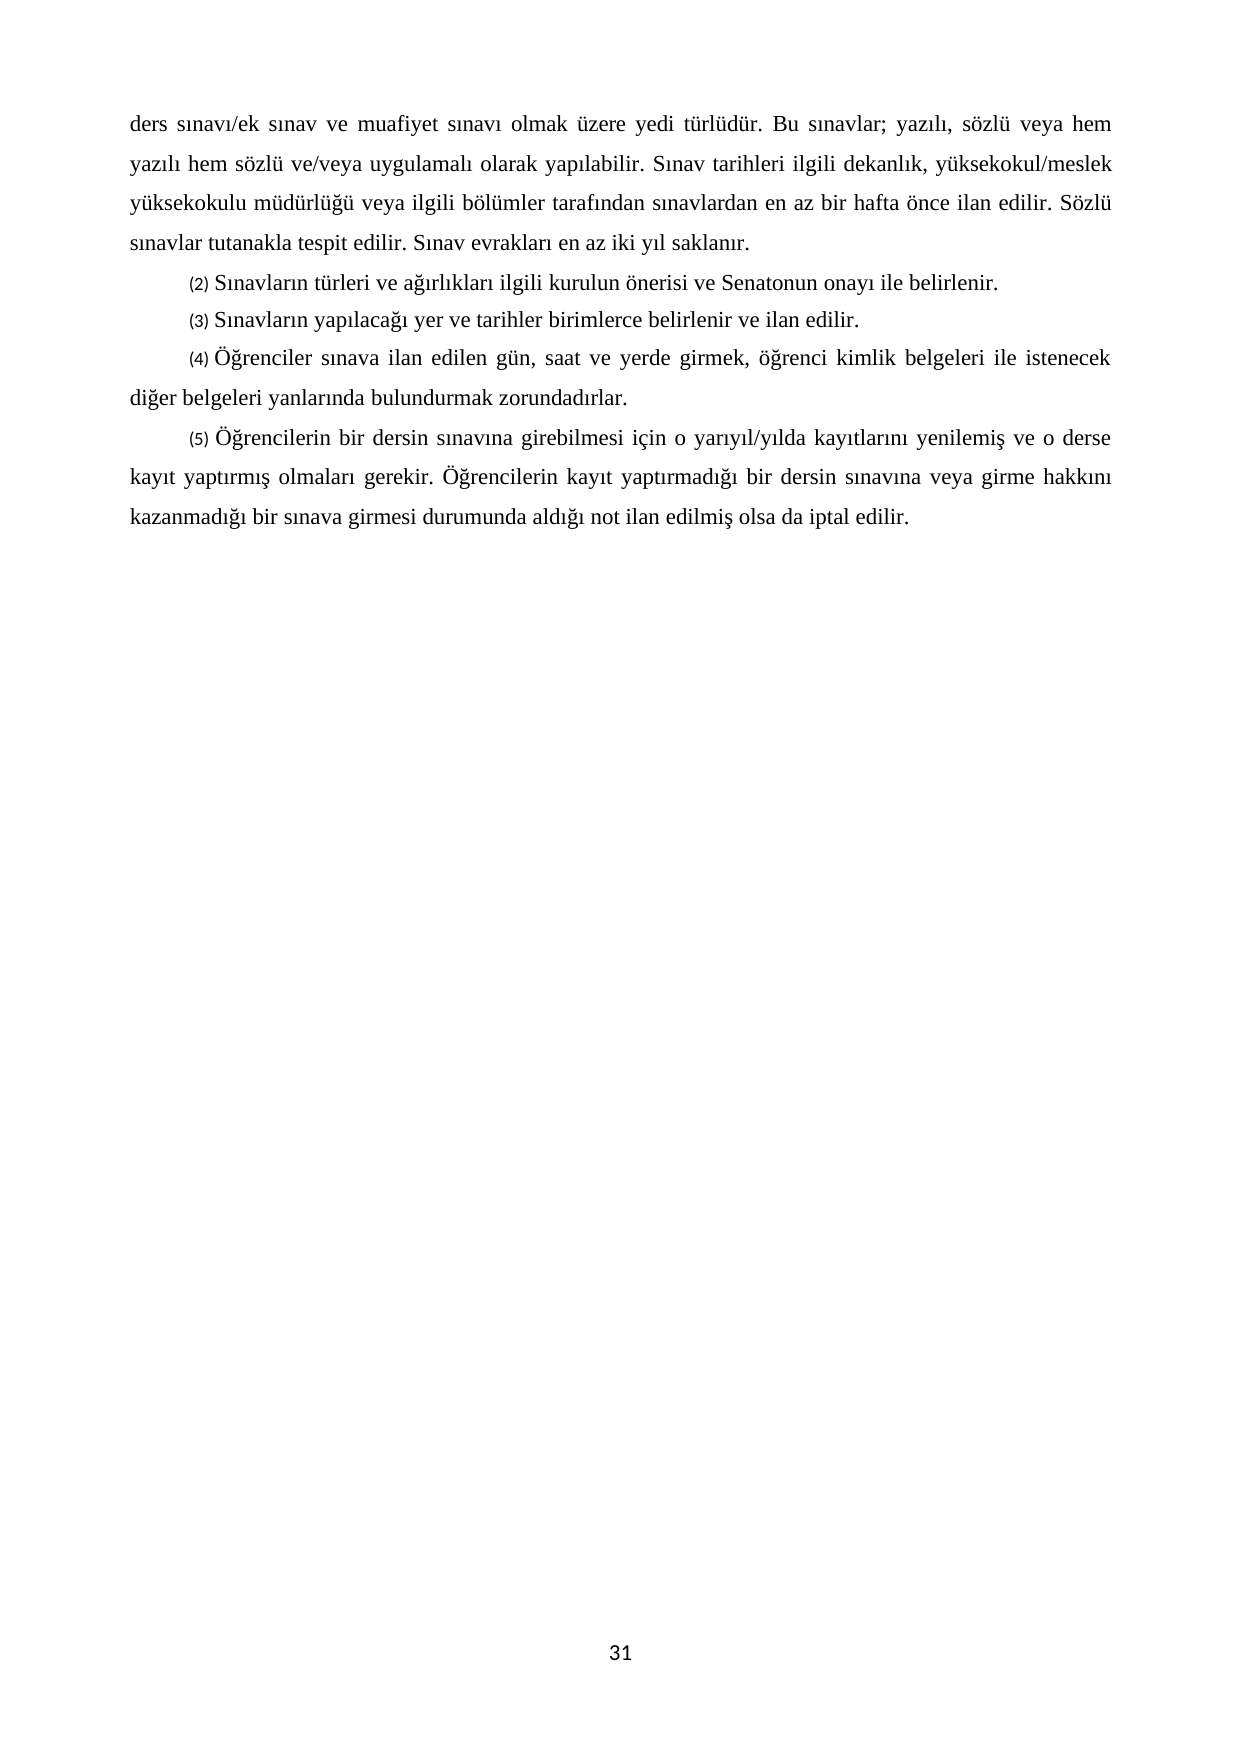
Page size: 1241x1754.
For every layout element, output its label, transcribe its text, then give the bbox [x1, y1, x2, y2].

list Öğrenciler sınava ilan edilen gün, saat ve yerde girmek, öğrenci kimlik belgeleri ile istenecek diğer belgeleri yanlarında bulundurmak zorundadırlar. [129, 344, 1112, 410]
list Sınavların türleri ve ağırlıkları ilgili kurulun önerisi ve Senatonun onayı ile belirlenir. [188, 268, 1146, 295]
list Öğrencilerin bir dersin sınavına girebilmesi için o yarıyıl/yılda kayıtlarını yenilemiş ve o derse kayıt yaptırmış olmaları gerekir. Öğrencilerin kayıt yaptırmadığı bir dersin sınavına veya girme hakkını kazanmadığı bir sınava girmesi durumunda aldığı not ilan edilmiş olsa da iptal edilir. [129, 423, 1112, 529]
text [129, 110, 1112, 255]
list Sınavların yapılacağı yer ve tarihler birimlerce belirlenir ve ilan edilir. [188, 307, 1146, 333]
